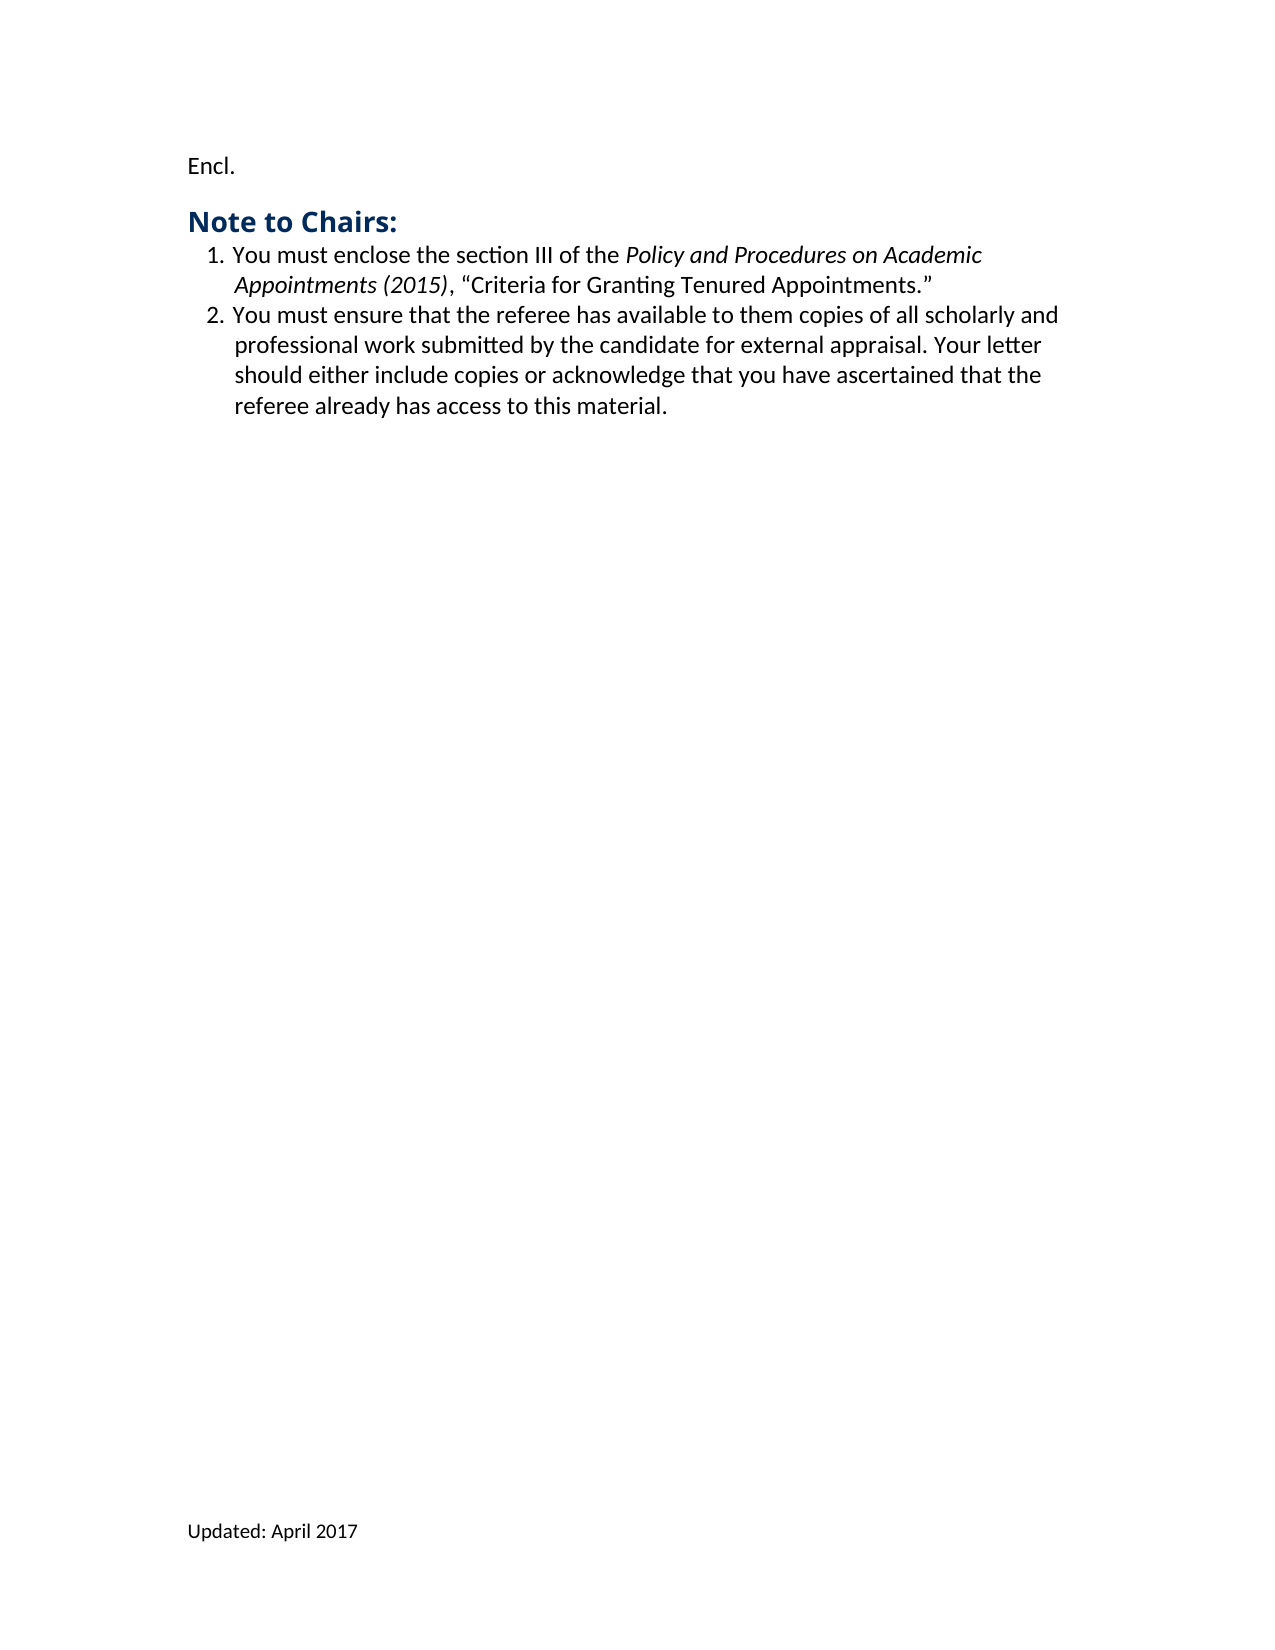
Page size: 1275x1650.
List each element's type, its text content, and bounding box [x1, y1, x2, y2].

list You must enclose the section III of the Policy and Procedures on Academic Appointments (2015), “Criteria for Granting Tenured Appointments.” [225, 239, 1087, 299]
subtitle Note to Chairs: [187, 205, 1087, 239]
list You must ensure that the referee has available to them copies of all scholarly and professional work submitted by the candidate for external appraisal. Your letter should either include copies or acknowledge that you have ascertained that the referee already has access to this material. [225, 299, 1087, 420]
text Encl. [187, 150, 1087, 180]
